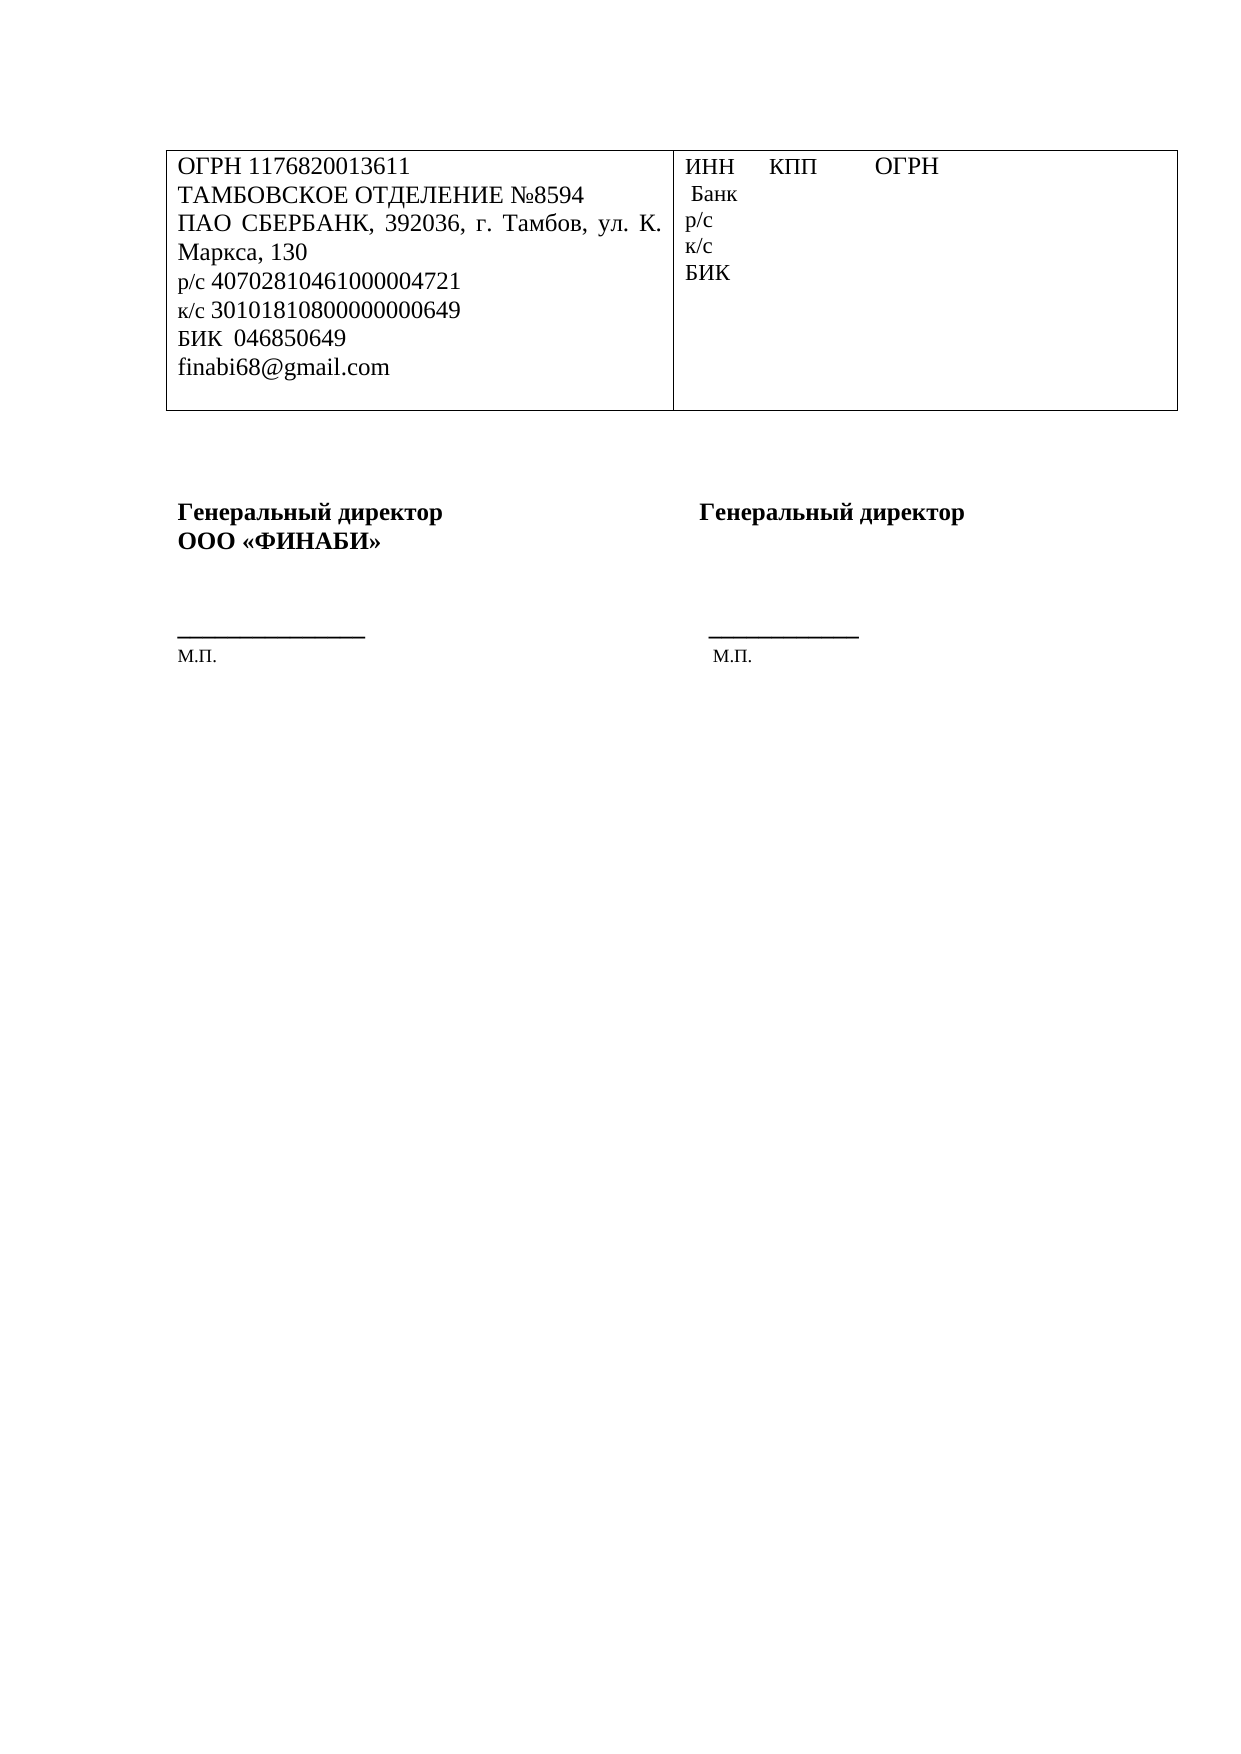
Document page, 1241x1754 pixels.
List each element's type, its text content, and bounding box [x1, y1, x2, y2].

text ООО «ФИНАБИ» [177, 526, 1181, 554]
text М.П. М.П. [177, 645, 1181, 667]
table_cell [674, 151, 1177, 410]
text _______________ ____________ [177, 612, 1181, 641]
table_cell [167, 151, 673, 410]
text Генеральный директор Генеральный директор [177, 497, 1181, 526]
